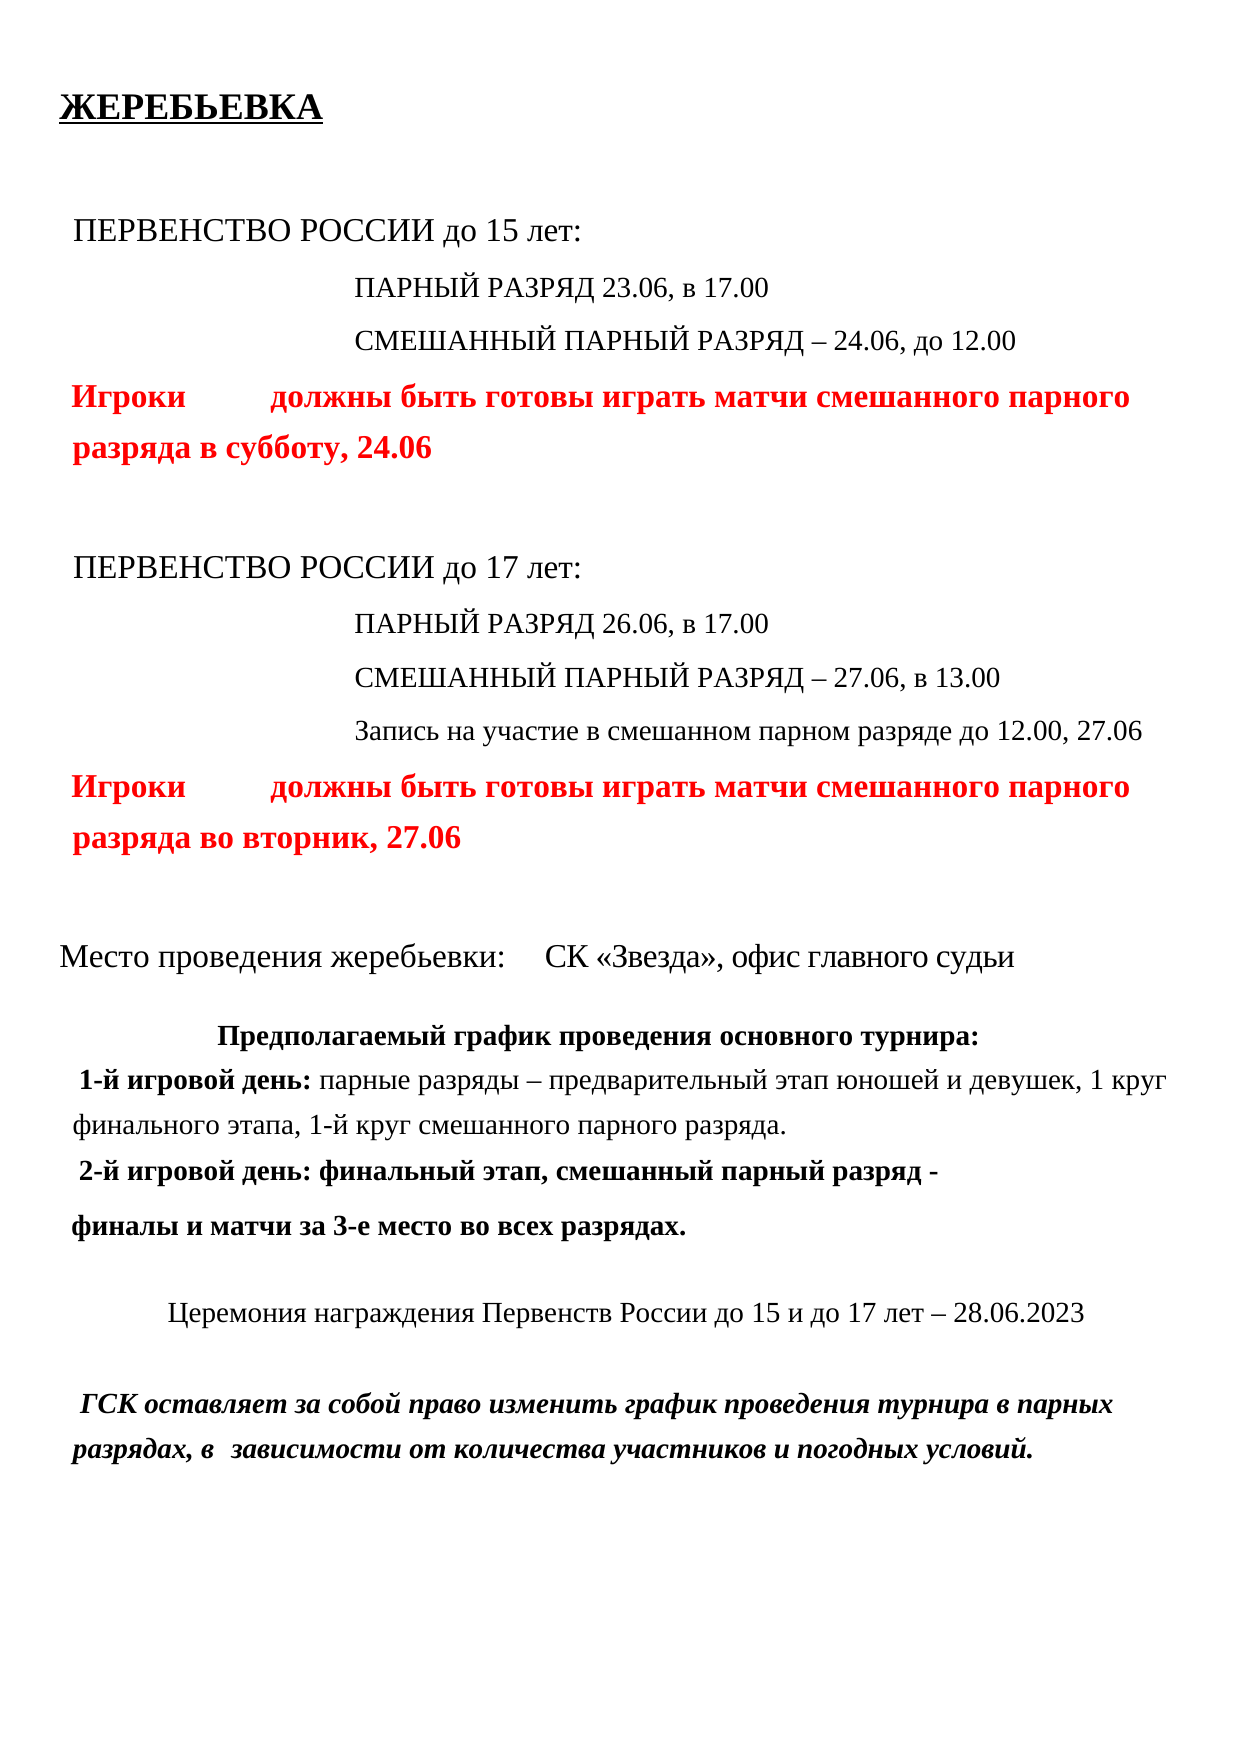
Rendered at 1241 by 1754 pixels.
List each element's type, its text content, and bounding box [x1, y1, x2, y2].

text Игроки должны быть готовы играть матчи смешанного парного разряда в субботу, 24.06 [71, 376, 1158, 466]
text ПАРНЫЙ РАЗРЯД 26.06, в 17.00 [295, 607, 1181, 640]
text Предполагаемый график проведения основного турнира: [71, 1018, 1181, 1052]
text ПЕРВЕНСТВО РОССИИ до 15 лет: [73, 210, 1181, 249]
text ГСК оставляет за собой право изменить график проведения турнира в парных разрядах, в зависимости от количества участников и погодных условий. [73, 1386, 1181, 1465]
text 1-й игровой день: парные разряды – предварительный этап юношей и девушек, 1 круг финального этапа, 1-й круг смешанного парного разряда. [71, 1062, 1181, 1141]
text ПЕРВЕНСТВО РОССИИ до 17 лет: [73, 547, 1181, 585]
text ПАРНЫЙ РАЗРЯД 23.06, в 17.00 [295, 270, 1181, 303]
text 2-й игровой день: финальный этап, смешанный парный разряд - [71, 1153, 1181, 1186]
text Запись на участие в смешанном парном разряде до 12.00, 27.06 [354, 713, 1158, 746]
text финалы и матчи за 3-е место во всех разрядах. [59, 1208, 1181, 1242]
text ЖЕРЕБЬЕВКА [59, 85, 1158, 128]
text Место проведения жеребьевки: СК «Звезда», офис главного судьи [59, 937, 1158, 975]
text СМЕШАННЫЙ ПАРНЫЙ РАЗРЯД – 24.06, до 12.00 [354, 323, 1158, 357]
text Церемония награждения Первенств России до 15 и до 17 лет – 28.06.2023 [59, 1296, 1181, 1329]
text СМЕШАННЫЙ ПАРНЫЙ РАЗРЯД – 27.06, в 13.00 [354, 660, 1158, 693]
text Игроки должны быть готовы играть матчи смешанного парного разряда во вторник, 27.06 [71, 766, 1158, 856]
